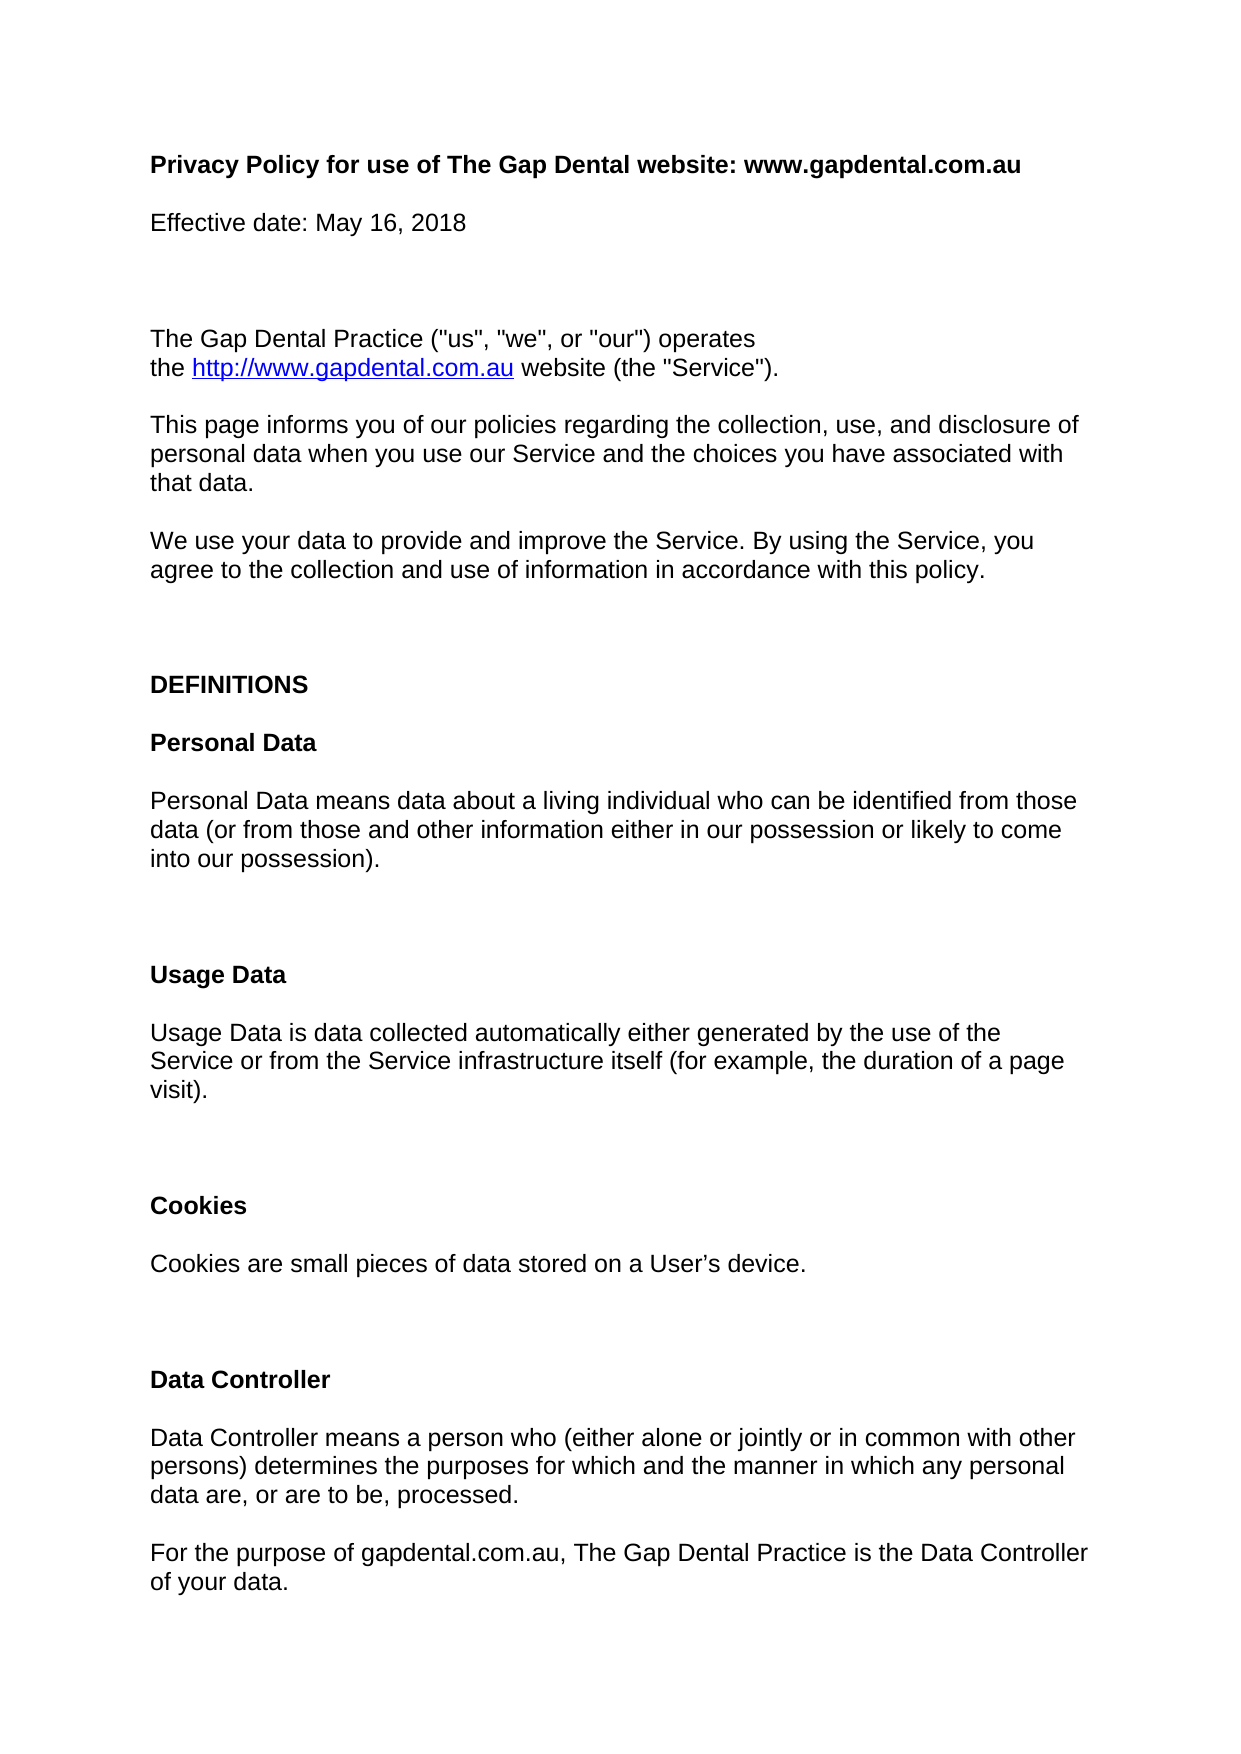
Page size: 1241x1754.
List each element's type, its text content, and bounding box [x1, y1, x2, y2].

text Privacy Policy for use of The Gap Dental website: www.gapdental.com.au [150, 150, 1090, 179]
text Personal Data means data about a living individual who can be identified from those data (or from those and other information either in our possession or likely to come into our possession). [150, 786, 1090, 872]
text Data Controller [150, 1364, 1090, 1393]
text Cookies [150, 1191, 1090, 1219]
text Personal Data [150, 728, 1090, 757]
text DEFINITIONS [150, 670, 1090, 699]
text For the purpose of gapdental.com.au, The Gap Dental Practice is the Data Controller of your data. [150, 1538, 1090, 1595]
text Cookies are small pieces of data stored on a User’s device. [150, 1249, 1090, 1277]
text Data Controller means a person who (either alone or jointly or in common with other persons) determines the purposes for which and the manner in which any personal data are, or are to be, processed. [150, 1422, 1090, 1509]
text Usage Data is data collected automatically either generated by the use of the Service or from the Service infrastructure itself (for example, the duration of a page visit). [150, 1017, 1090, 1104]
text We use your data to provide and improve the Service. By using the Service, you agree to the collection and use of information in accordance with this policy. [150, 526, 1090, 583]
text The Gap Dental Practice ("us", "we", or "our") operates the http://www.gapdental.com.au website (the "Service"). [150, 324, 1090, 381]
text This page informs you of our policies regarding the collection, use, and disclosure of personal data when you use our Service and the choices you have associated with that data. [150, 410, 1090, 497]
text Effective date: May 16, 2018 [150, 208, 1090, 237]
text Usage Data [150, 959, 1090, 988]
